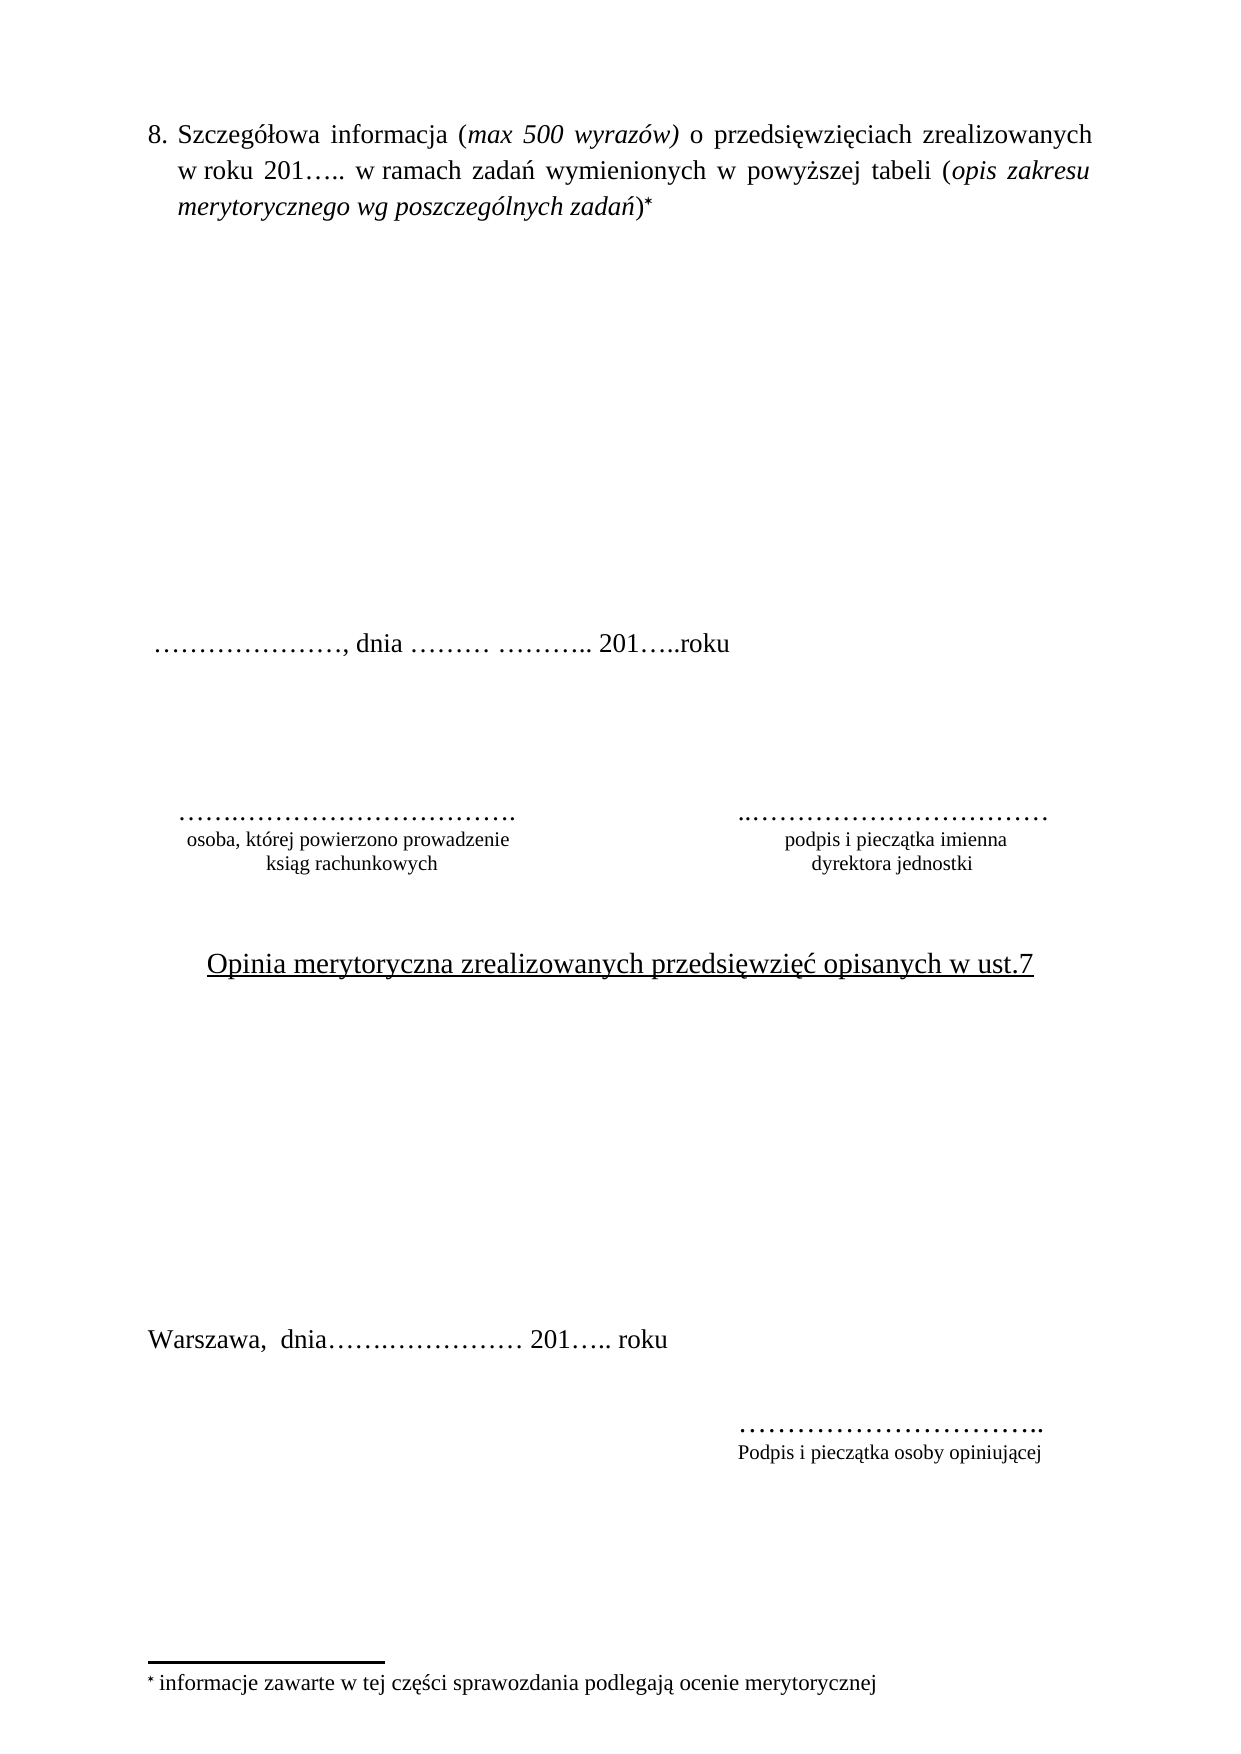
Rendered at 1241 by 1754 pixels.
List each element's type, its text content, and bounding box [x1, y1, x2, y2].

text Warszawa, dnia…….…………… 201….. roku [148, 1315, 1093, 1357]
text …….…………………………. ..…………………………… [148, 795, 1093, 826]
list Szczegółowa informacja (max 500 wyrazów) o przedsięwzięciach zrealizowanych w roku 201….. w ramach zadań wymienionych w powyższej tabeli (opis zakresu merytorycznego wg poszczególnych zadań) [148, 118, 1093, 221]
text Podpis i pieczątka osoby opiniującej [664, 1440, 1093, 1464]
text ksiąg rachunkowych dyrektora jednostki [148, 851, 1093, 874]
text osoba, której powierzono prowadzenie podpis i pieczątka imienna [148, 826, 1093, 851]
text ………………………….. [664, 1399, 1093, 1440]
text …………………, dnia ……… ……….. 201…..roku [148, 627, 1093, 658]
text Opinia merytoryczna zrealizowanych przedsięwzięć opisanych w ust.7 [148, 940, 1093, 982]
